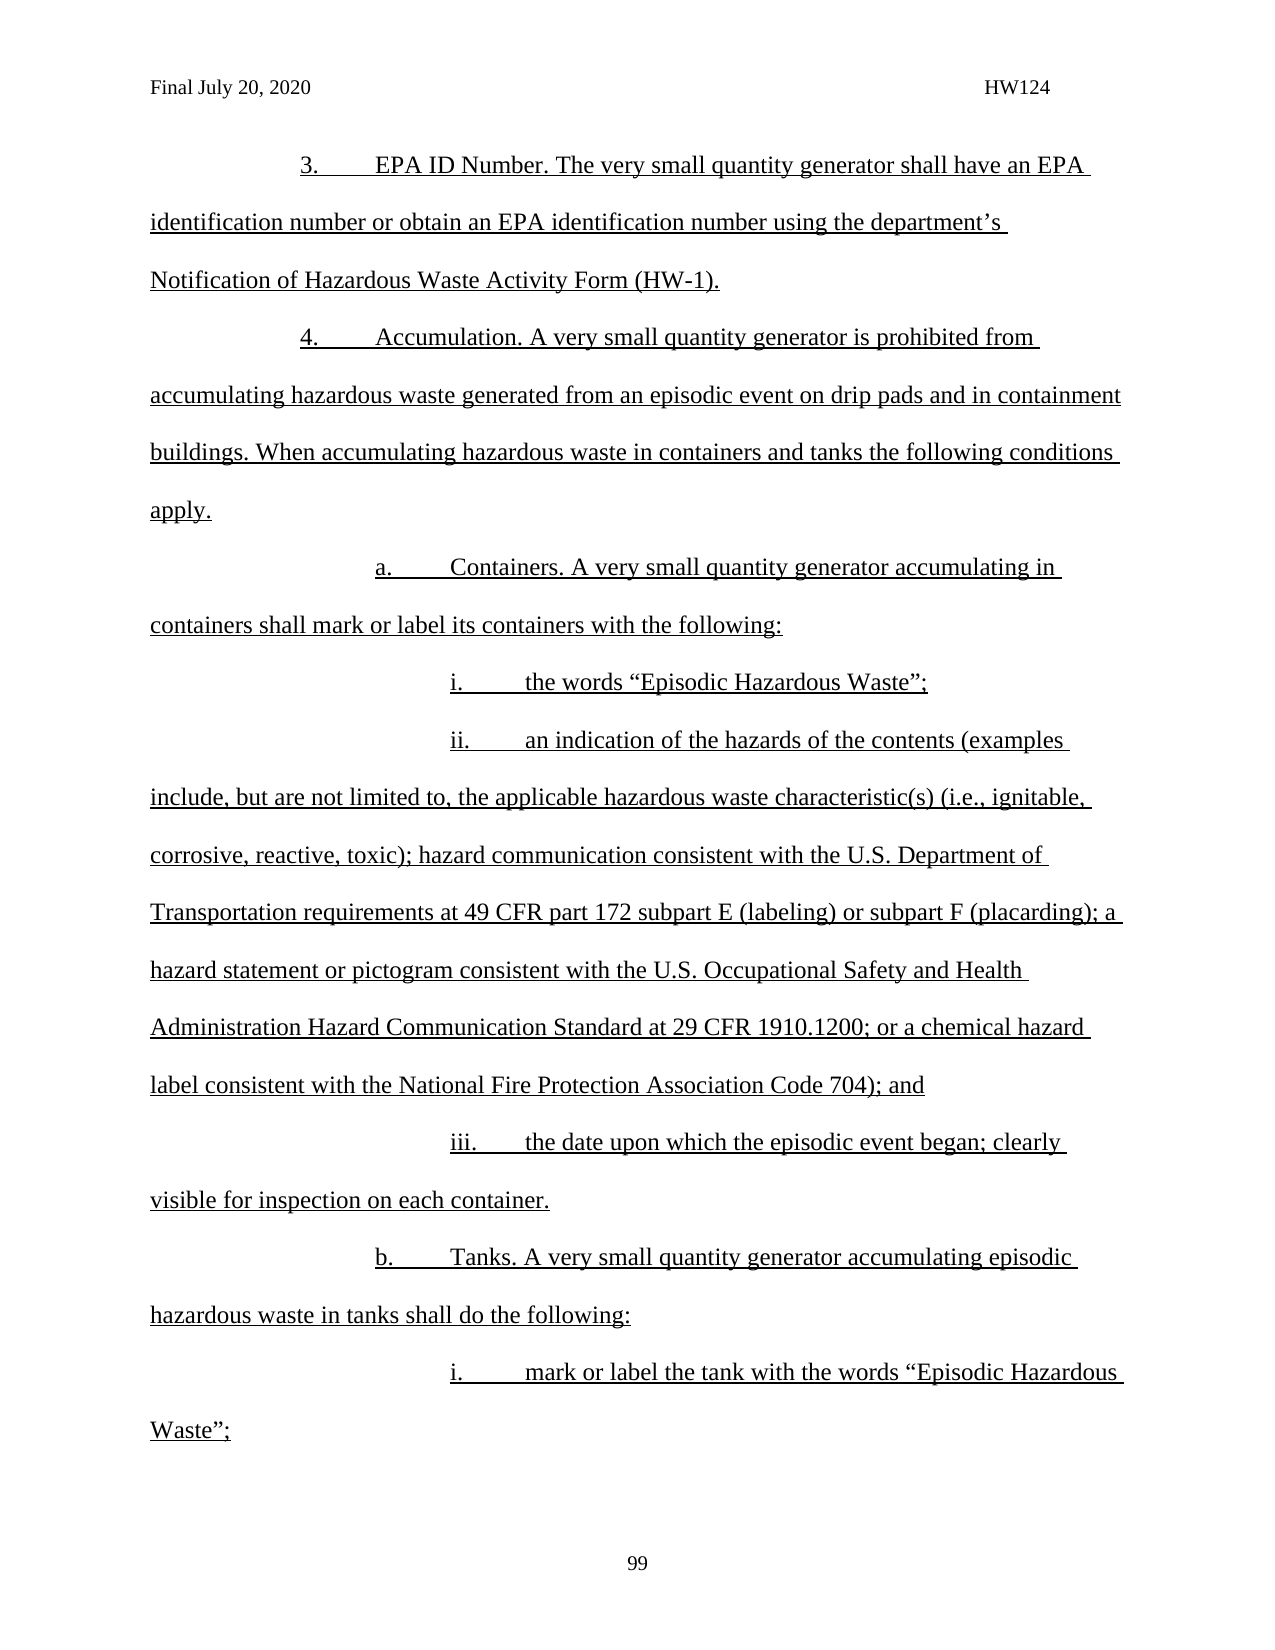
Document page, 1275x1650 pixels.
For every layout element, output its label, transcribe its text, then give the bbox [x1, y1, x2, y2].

text iii. the date upon which the episodic event began; clearly visible for inspection on each container. [150, 1127, 1125, 1214]
text b. Tanks. A very small quantity generator accumulating episodic hazardous waste in tanks shall do the following: [150, 1242, 1125, 1329]
text i. mark or label the tank with the words “Episodic Hazardous Waste”; [150, 1357, 1125, 1444]
text 3. EPA ID Number. The very small quantity generator shall have an EPA identification number or obtain an EPA identification number using the department’s Notification of Hazardous Waste Activity Form (HW-1). [150, 150, 1125, 294]
text 4. Accumulation. A very small quantity generator is prohibited from accumulating hazardous waste generated from an episodic event on drip pads and in containment buildings. When accumulating hazardous waste in containers and tanks the following conditions apply. [150, 322, 1125, 524]
text a. Containers. A very small quantity generator accumulating in containers shall mark or label its containers with the following: [150, 552, 1125, 639]
text i. the words “Episodic Hazardous Waste”; [150, 667, 1125, 696]
text ii. an indication of the hazards of the contents (examples include, but are not limited to, the applicable hazardous waste characteristic(s) (i.e., ignitable, corrosive, reactive, toxic); hazard communication consistent with the U.S. Department of Transportation requirements at 49 CFR part 172 subpart E (labeling) or subpart F (placarding); a hazard statement or pictogram consistent with the U.S. Occupational Safety and Health Administration Hazard Communication Standard at 29 CFR 1910.1200; or a chemical hazard label consistent with the National Fire Protection Association Code 704); and [150, 725, 1125, 1099]
